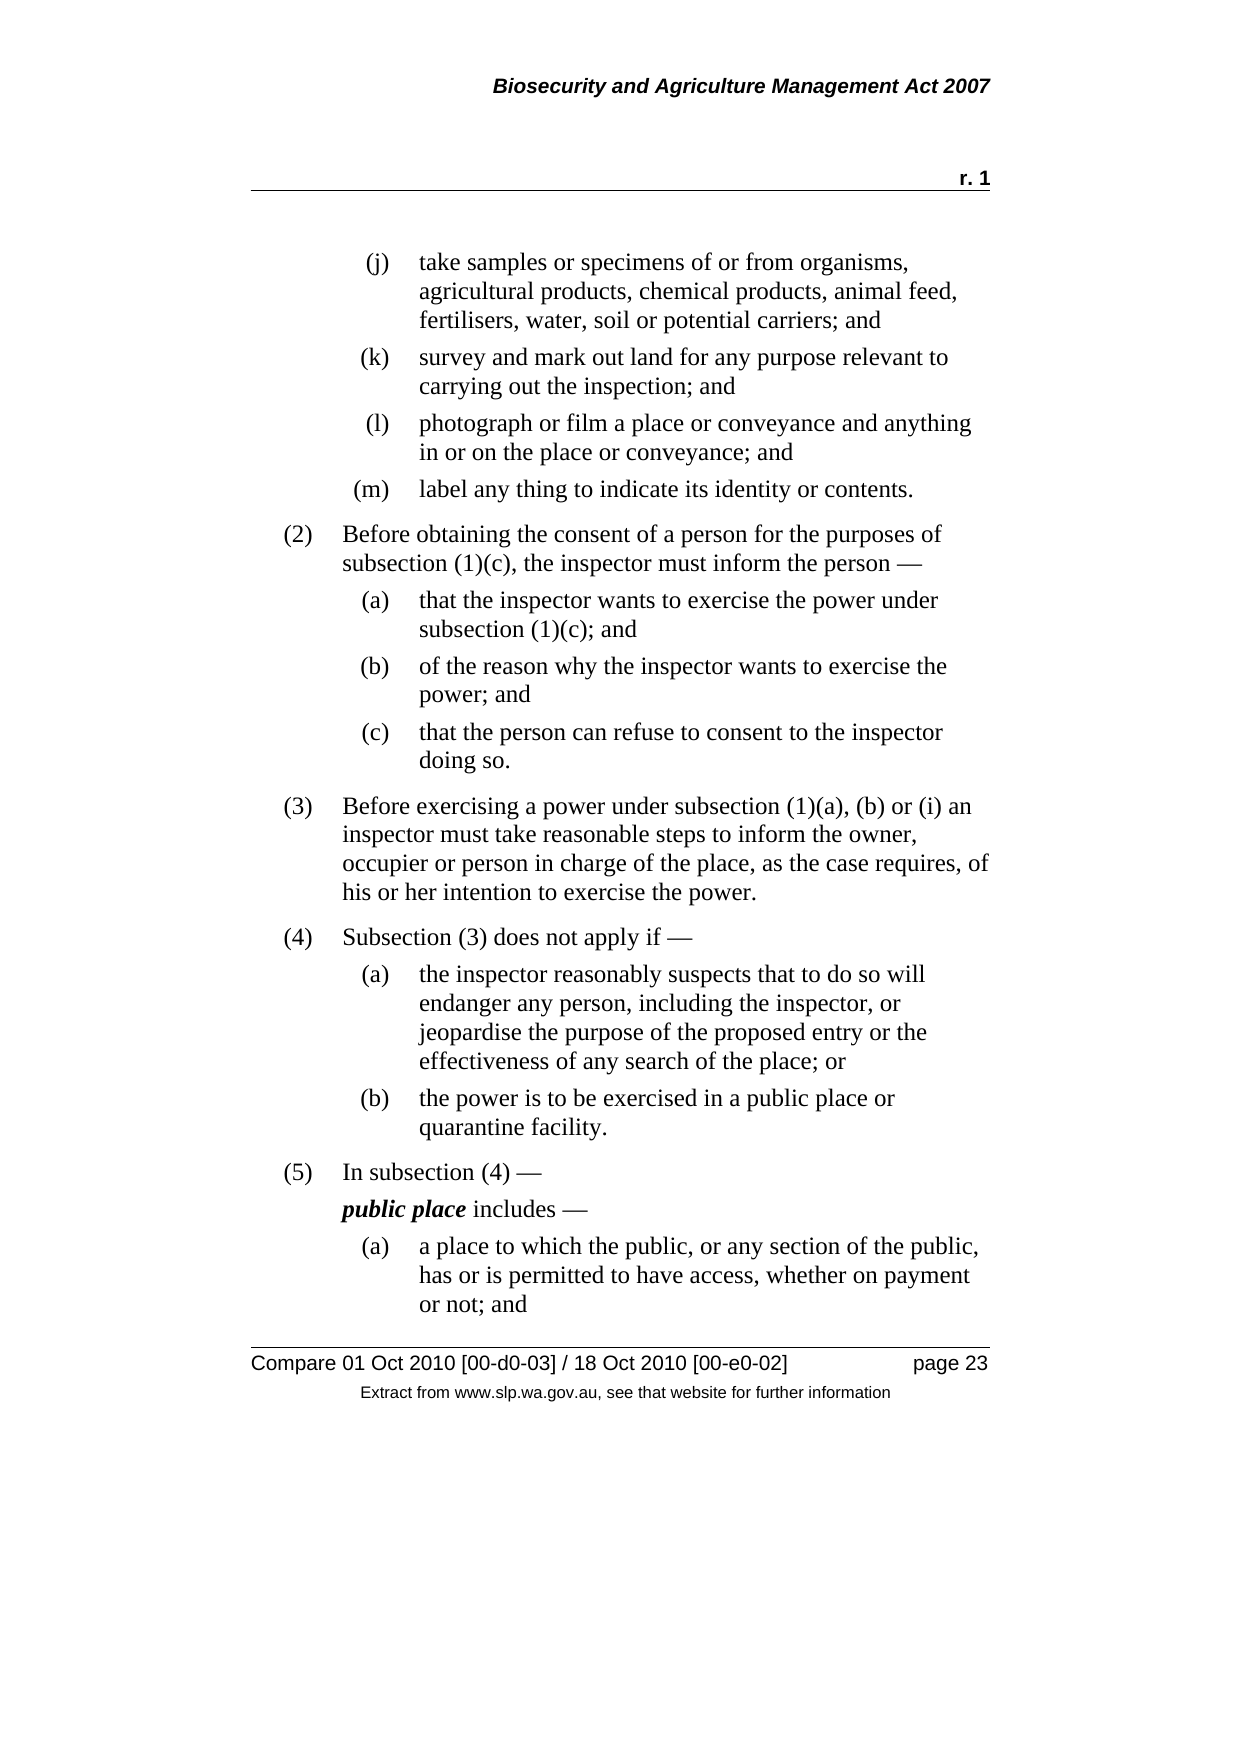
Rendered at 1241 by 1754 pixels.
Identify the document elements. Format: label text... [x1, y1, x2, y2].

text (j) take samples or specimens of or from organisms, agricultural products, chemical products, animal feed, fertilisers, water, soil or potential carriers; and [251, 247, 990, 334]
text (b) of the reason why the inspector wants to exercise the power; and [251, 651, 990, 708]
text (5) In subsection (4) — [251, 1157, 990, 1186]
text (c) that the person can refuse to consent to the inspector doing so. [251, 717, 990, 774]
text (a) that the inspector wants to exercise the power under subsection (1)(c); and [251, 585, 990, 642]
text (b) the power is to be exercised in a public place or quarantine facility. [251, 1083, 990, 1140]
text (a) a place to which the public, or any section of the public, has or is permitted to have access, whether on payment or not; and [251, 1231, 990, 1317]
text (l) photograph or film a place or conveyance and anything in or on the place or conveyance; and [251, 408, 990, 465]
text (a) the inspector reasonably suspects that to do so will endanger any person, including the inspector, or jeopardise the purpose of the proposed entry or the effectiveness of any search of the place; or [251, 959, 990, 1074]
text (k) survey and mark out land for any purpose relevant to carrying out the inspection; and [251, 342, 990, 399]
text (3) Before exercising a power under subsection (1)(a), (b) or (i) an inspector must take reasonable steps to inform the owner, occupier or person in charge of the place, as the case requires, of his or her intention to exercise the power. [251, 791, 990, 906]
text (2) Before obtaining the consent of a person for the purposes of subsection (1)(c), the inspector must inform the person — [251, 519, 990, 577]
text public place includes — [251, 1194, 990, 1223]
text (4) Subsection (3) does not apply if — [251, 922, 990, 951]
text (m) label any thing to indicate its identity or contents. [251, 474, 990, 502]
